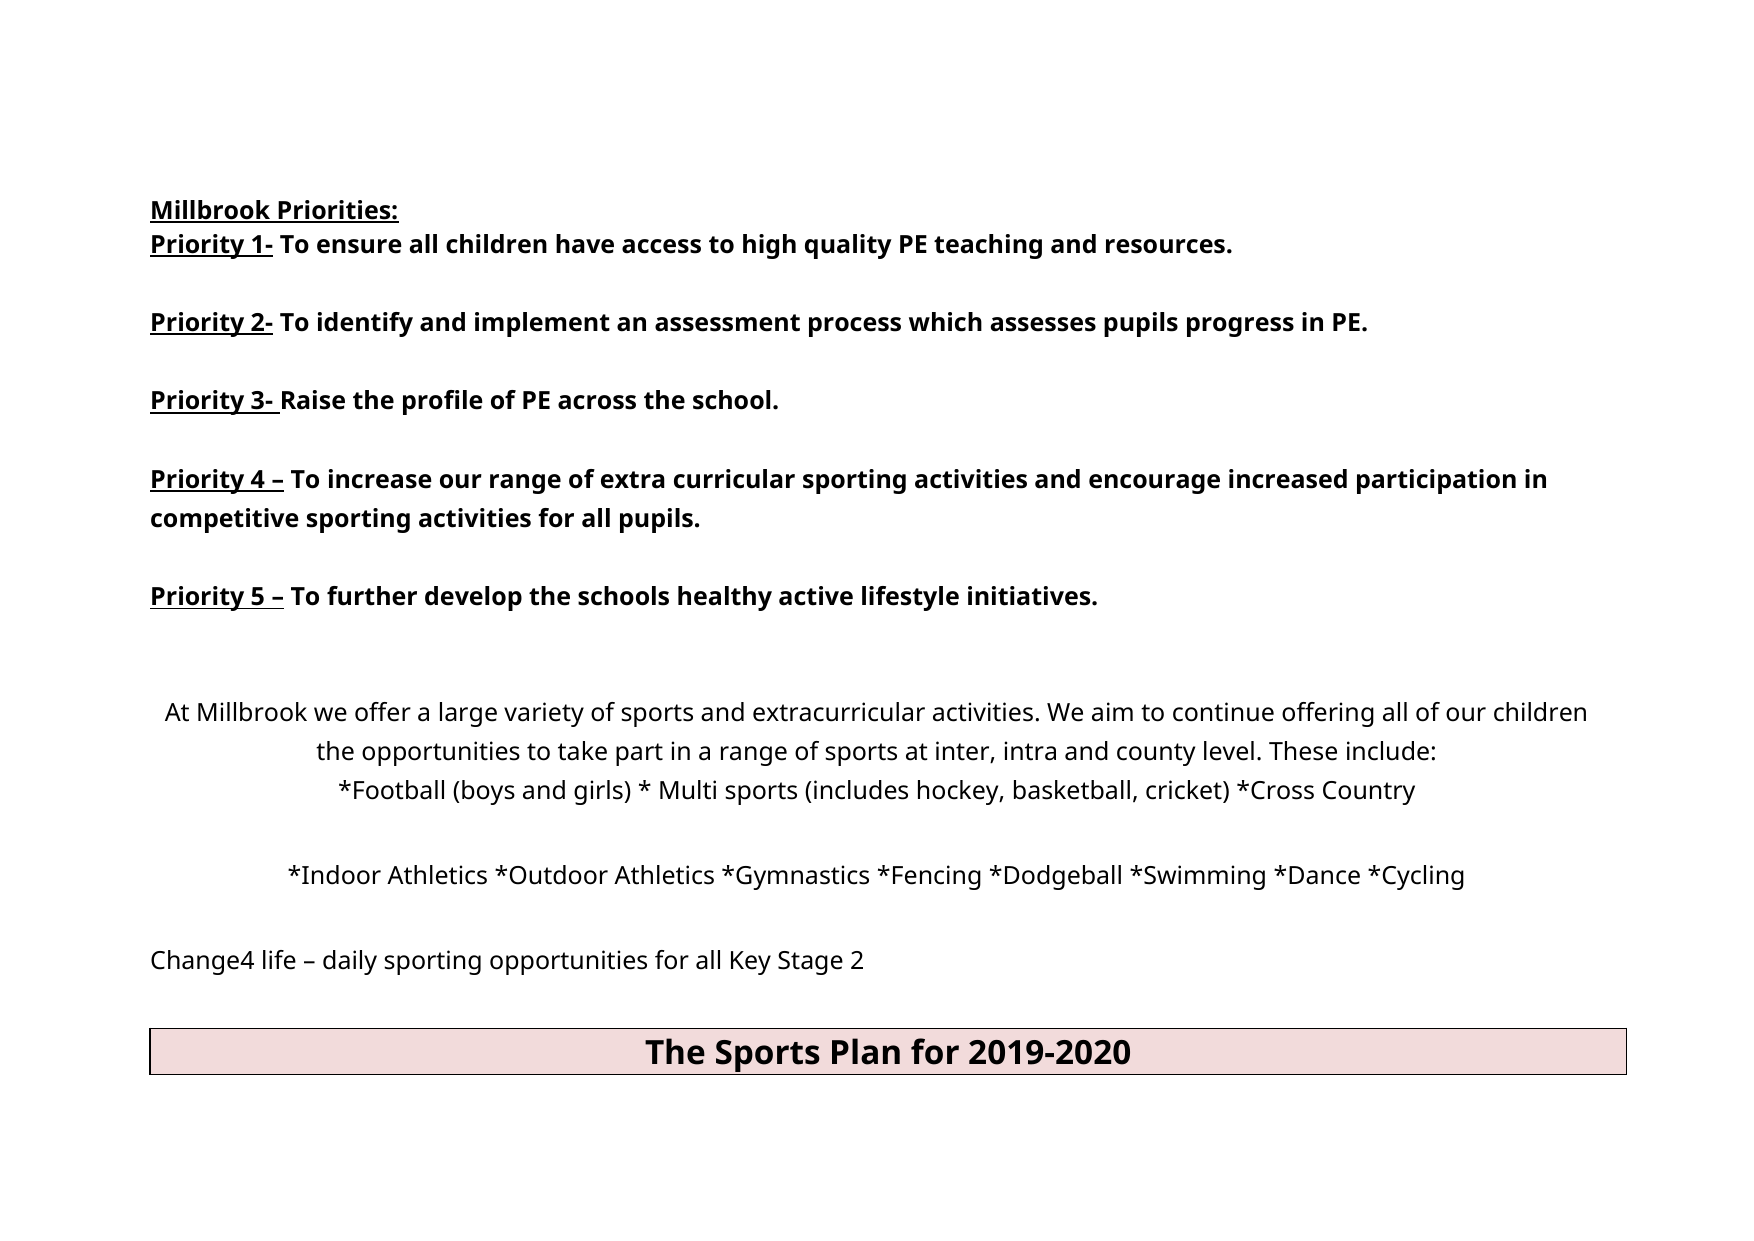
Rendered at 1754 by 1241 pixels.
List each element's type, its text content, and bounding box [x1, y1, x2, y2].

text Priority 4 – To increase our range of extra curricular sporting activities and encourage increased participation in competitive sporting activities for all pupils. [150, 461, 1604, 534]
text Change4 life – daily sporting opportunities for all Key Stage 2 [150, 943, 1604, 977]
text Priority 3- Raise the profile of PE across the school. [150, 383, 1604, 417]
table_header The Sports Plan for 2019-2020 [151, 1029, 1626, 1074]
text At Millbrook we offer a large variety of sports and extracurricular activities. We aim to continue offering all of our children the opportunities to take part in a range of sports at inter, intra and county level. These include: [150, 694, 1604, 768]
text Priority 5 – To further develop the schools healthy active lifestyle initiatives. [150, 579, 1604, 613]
text Priority 1- To ensure all children have access to high quality PE teaching and resources. [150, 226, 1604, 260]
text Millbrook Priorities: [150, 192, 1604, 226]
text *Indoor Athletics *Outdoor Athletics *Gymnastics *Fencing *Dodgeball *Swimming *Dance *Cycling [150, 858, 1604, 892]
text Priority 2- To identify and implement an assessment process which assesses pupils progress in PE. [150, 305, 1604, 339]
text *Football (boys and girls) * Multi sports (includes hockey, basketball, cricket) *Cross Country [150, 773, 1604, 807]
